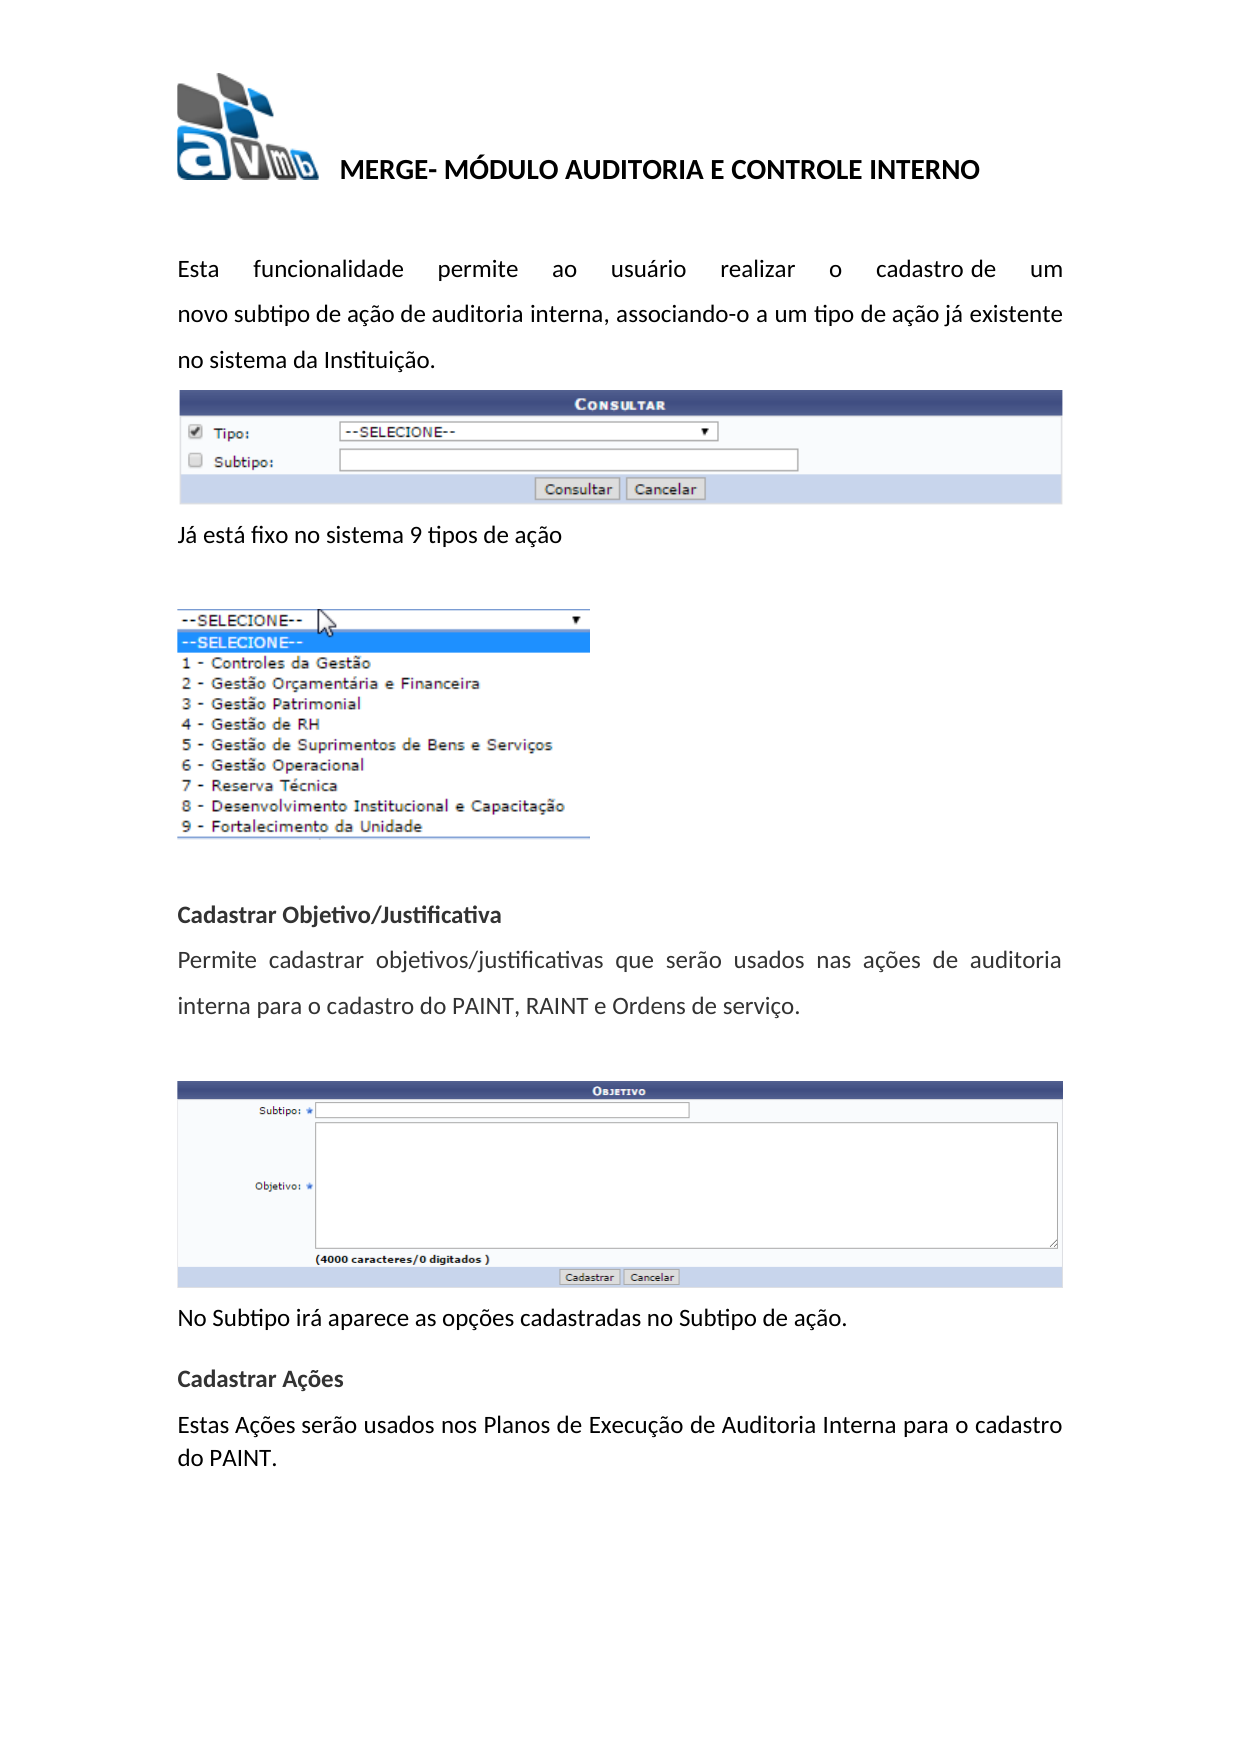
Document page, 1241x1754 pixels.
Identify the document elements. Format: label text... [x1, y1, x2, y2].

text Cadastrar Objetivo/Justificativa [177, 899, 1063, 929]
text Permite cadastrar objetivos/justificativas que serão usados nas ações de auditoria interna para o cadastro do PAINT, RAINT e Ordens de serviço. [177, 945, 1063, 1021]
text Cadastrar Ações [177, 1363, 1063, 1394]
text Esta funcionalidade permite ao usuário realizar o cadastro de um novo subtipo de ação de auditoria interna, associando-o a um tipo de ação já existente no sistema da Instituição. [177, 207, 1063, 375]
text Já está fixo no sistema 9 tipos de ação [177, 519, 1063, 550]
picture [177, 609, 590, 840]
picture [177, 73, 319, 180]
picture [177, 1080, 1063, 1289]
text No Subtipo irá aparece as opções cadastradas no Subtipo de ação. [177, 1302, 1063, 1333]
picture [177, 390, 1063, 506]
text Estas Ações serão usados nos Planos de Execução de Auditoria Interna para o cadastro do PAINT. [177, 1409, 1063, 1473]
